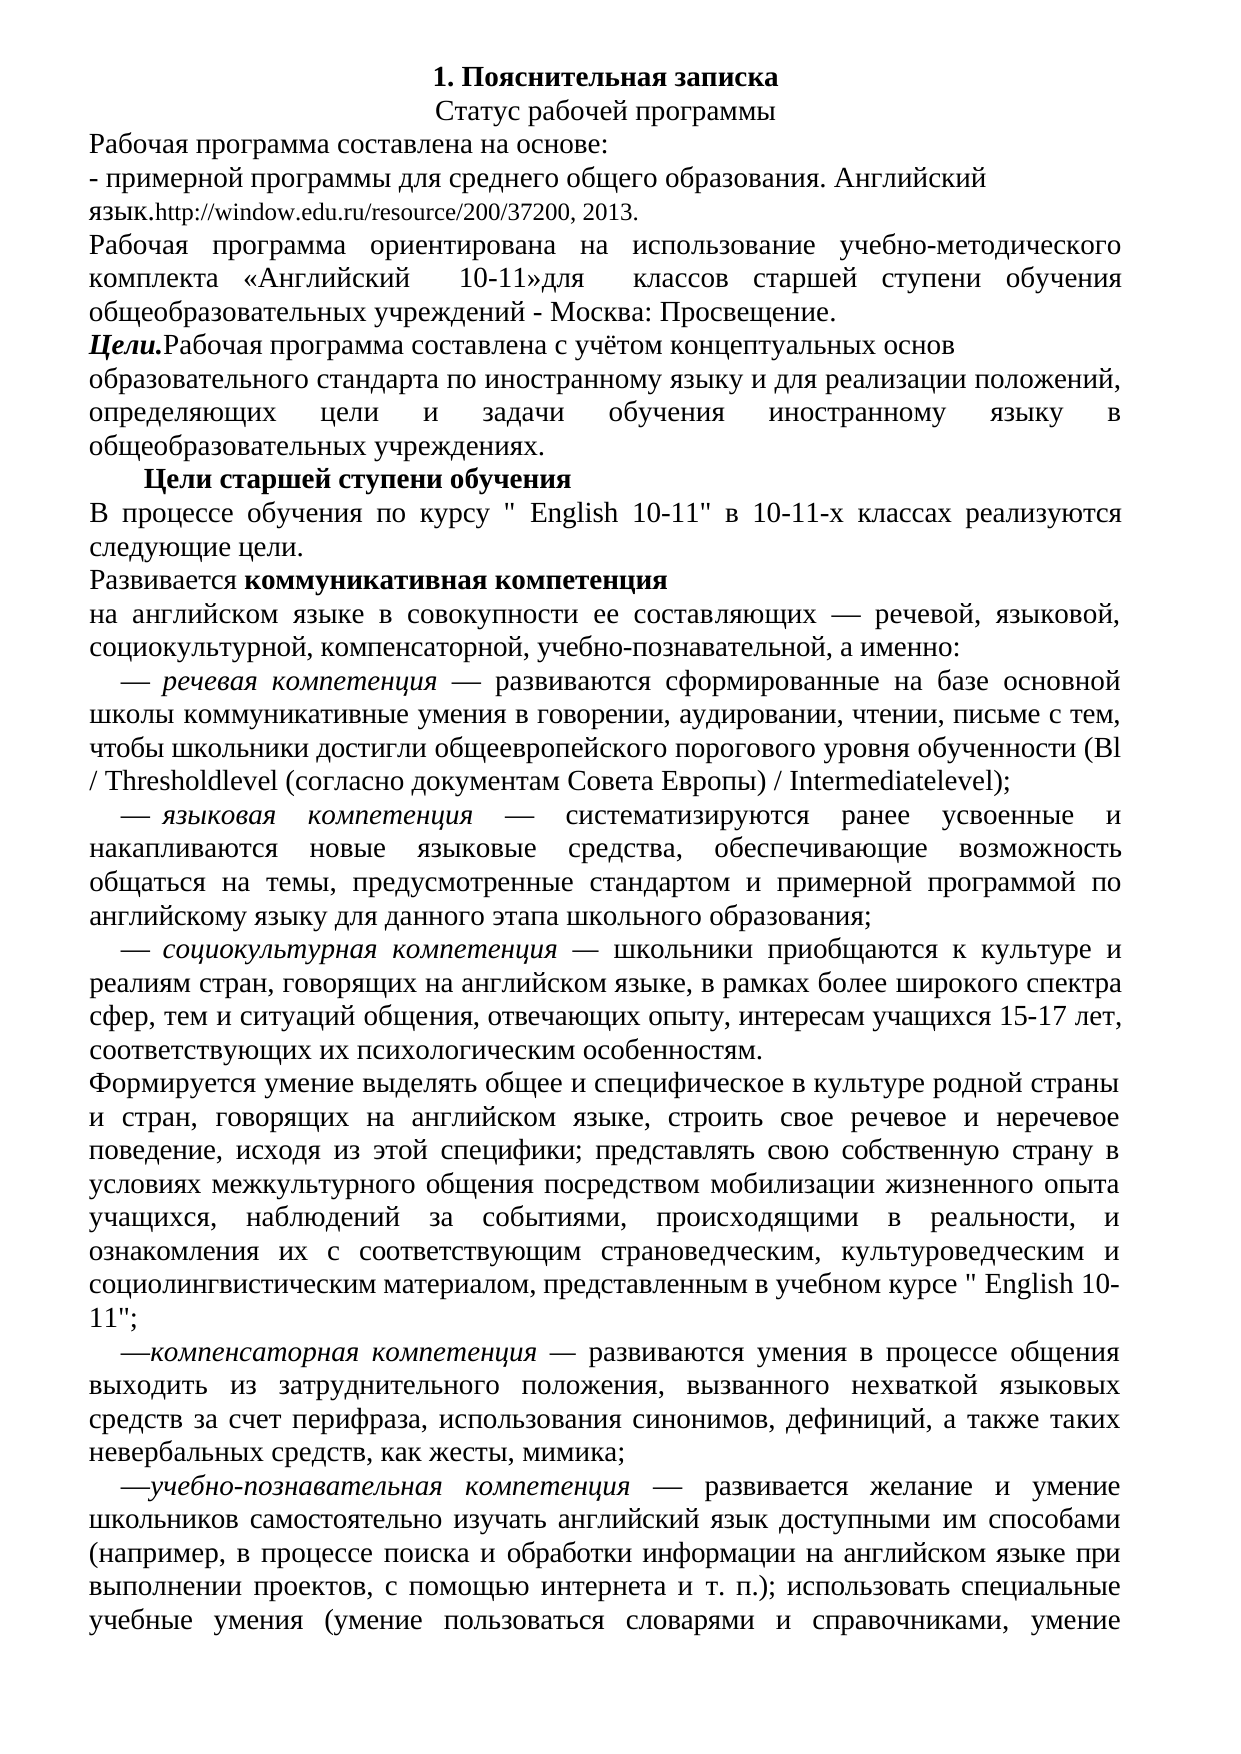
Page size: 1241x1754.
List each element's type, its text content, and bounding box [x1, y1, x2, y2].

text на английском языке в совокупности ее составляющих — речевой, языковой, социокультурной, компенсаторной, учебно-познавательной, а именно: [89, 596, 1121, 663]
text Развивается коммуникативная компетенция [89, 562, 1122, 596]
text Формируется умение выделять общее и специфическое в культуре родной страны и стран, говорящих на английском языке, строить свое речевое и неречевое поведение, исходя из этой специфики; представлять свою собственную страну в условиях межкультурного общения посредством мобилизации жизненного опыта учащихся, наблюдений за событиями, происходящими в реальности, и ознакомления их с соответствующим страноведческим, культуроведческим и социолингвистическим материалом, представленным в учебном курсе " English 10-11"; [89, 1065, 1120, 1334]
list социокультурная компетенция — школьники приобщаются к культуре и реалиям стран, говорящих на английском языке, в рамках более широкого спектра сфер, тем и ситуаций общения, отвечающих опыту, интересам учащихся 15-17 лет, соответствующих их психологическим особенностям. [89, 931, 1122, 1065]
text Статус рабочей программы [89, 93, 1122, 126]
text - примерной программы для среднего общего образования. Английский язык.http://window.edu.ru/resource/200/37200, 2013. [89, 160, 1122, 227]
text Цели.Рабочая программа составлена с учётом концептуальных основ [89, 327, 1122, 361]
text образовательного стандарта по иностранному языку и для реализации положений, определяющих цели и задачи обучения иностранному языку в общеобразовательных учреждениях. [89, 361, 1122, 462]
text 1. Пояснительная записка [89, 59, 1122, 93]
text Рабочая программа составлена на основе: [89, 126, 1122, 160]
list речевая компетенция — развиваются сформированные на базе основной школы коммуникативные умения в говорении, аудировании, чтении, письме с тем, чтобы школьники достигли общеевропейского порогового уровня обученности (Bl / Thresholdlevel (согласно документам Совета Европы) / Intermediatelevel); [89, 663, 1121, 797]
list языковая компетенция — систематизируются ранее усвоенные и накапливаются новые языковые средства, обеспечивающие возможность общаться на темы, предусмотренные стандартом и примерной программой по английскому языку для данного этапа школьного образования; [89, 797, 1122, 931]
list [89, 1468, 1121, 1636]
text Рабочая программа ориентирована на использование учебно-методического комплекта «Английский 10-11»для классов старшей ступени обучения общеобразовательных учреждений - Москва: Просвещение. [89, 227, 1122, 327]
list компенсаторная компетенция — развиваются умения в процессе общения выходить из затруднительного положения, вызванного нехваткой языковых средств за счет перифраза, использования синонимов, дефиниций, а также таких невербальных средств, как жесты, мимика; [89, 1334, 1120, 1468]
text Цели старшей ступени обучения [144, 462, 1122, 495]
text В процессе обучения по курсу " English 10-11" в 10-11-х классах реализуются следующие цели. [89, 495, 1122, 562]
